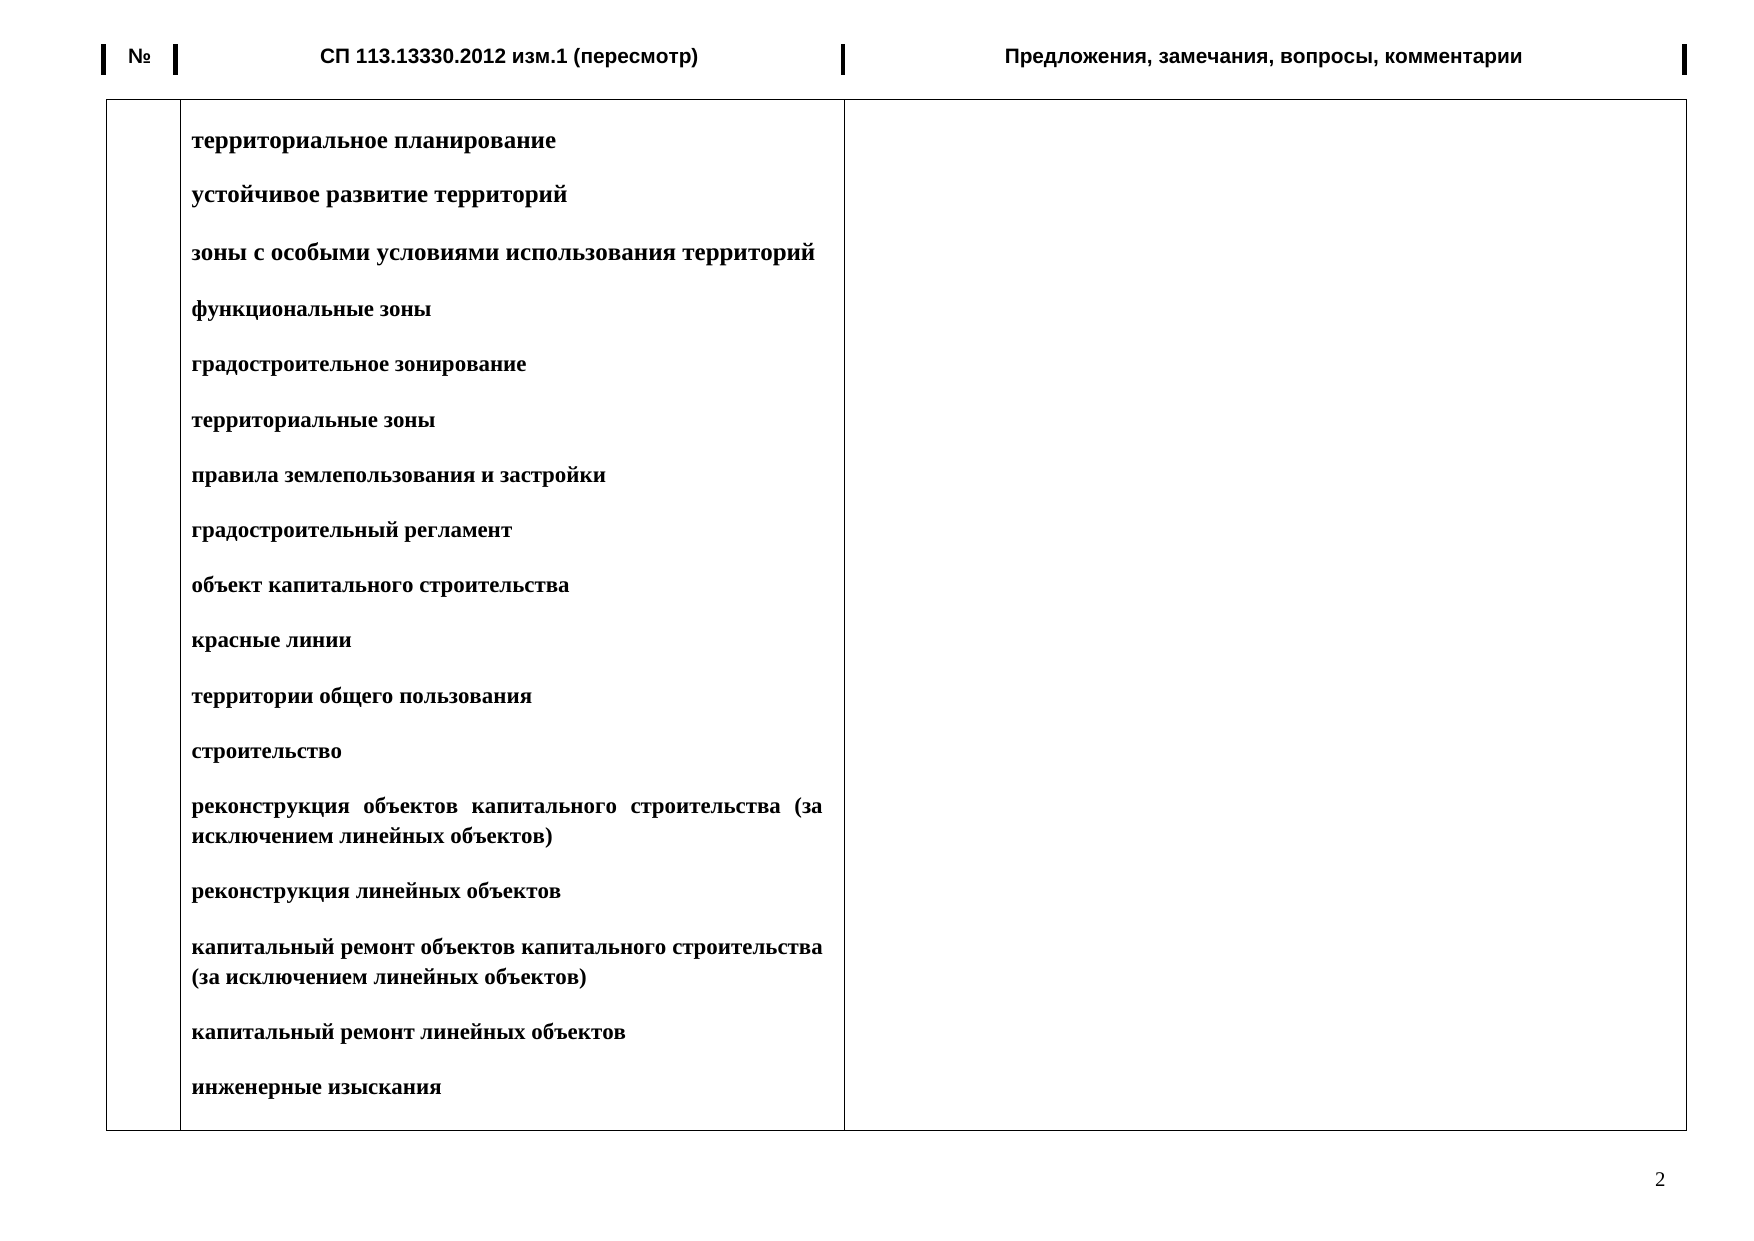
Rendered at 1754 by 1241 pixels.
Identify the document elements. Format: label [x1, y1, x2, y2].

table_cell [107, 100, 180, 1130]
table_cell [181, 100, 844, 1130]
table_cell [845, 100, 1686, 1130]
